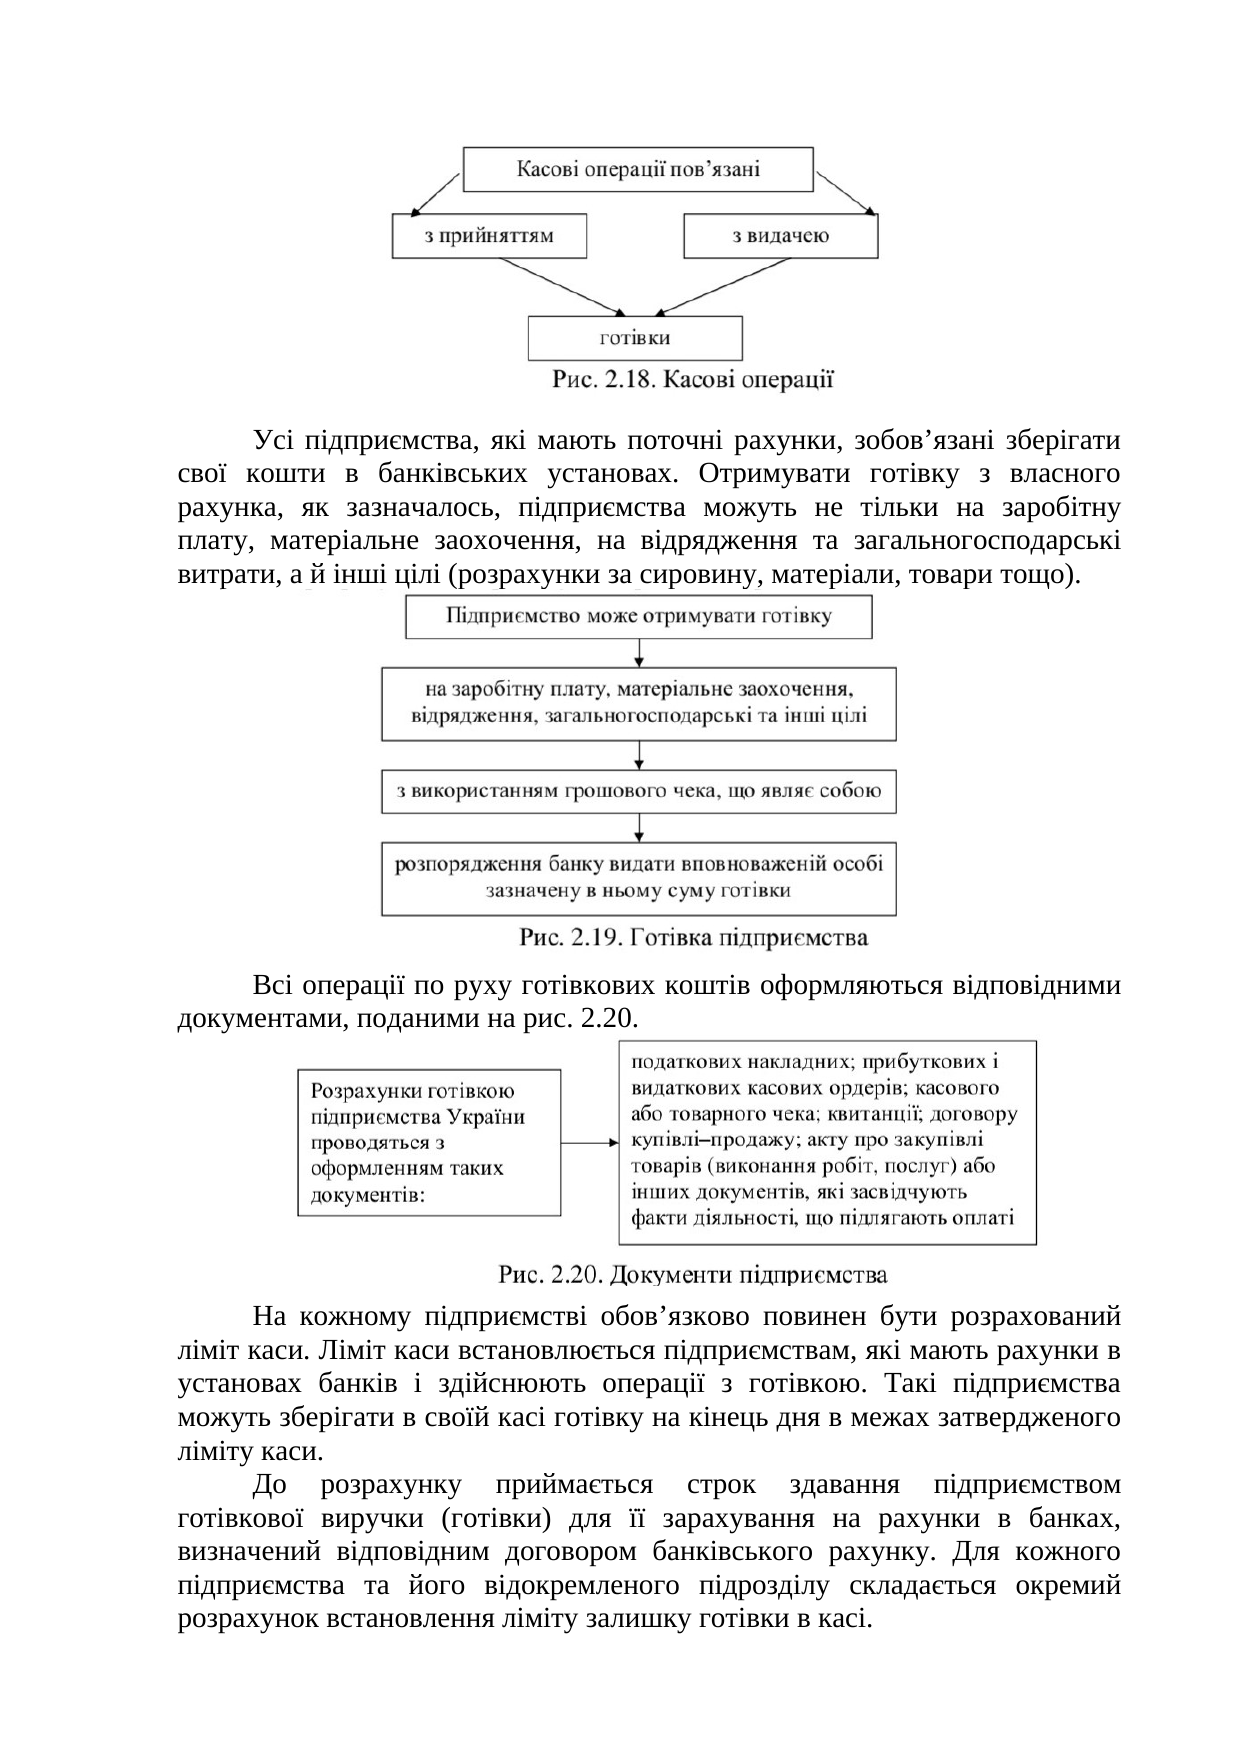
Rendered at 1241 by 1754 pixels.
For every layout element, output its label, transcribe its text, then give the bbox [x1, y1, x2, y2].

picture [221, 118, 1167, 409]
text На кожному підприємстві обов’язково повинен бути розрахований ліміт каси. Ліміт каси встановлюється підприємствам, які мають рахунки в установах банків і здійснюють операції з готівкою. Такі підприємства можуть зберігати в своїй касі готівку на кінець дня в межах затвердженого ліміту каси. [177, 1298, 1122, 1466]
text Усі підприємства, які мають поточні рахунки, зобов’язані зберігати свої кошти в банківських установах. Отримувати готівку з власного рахунка, як зазначалось, підприємства можуть не тільки на заробітну плату, матеріальне заохочення, на відрядження та загальногосподарські витрати, а й інші цілі (розрахунки за сировину, матеріали, товари тощо). [177, 422, 1122, 589]
text Всі операції по руху готівкових коштів оформляються відповідними документами, поданими на рис. 2.20. [177, 967, 1122, 1034]
picture [221, 589, 1167, 954]
text До розрахунку приймається строк здавання підприємством готівкової виручки (готівки) для її зарахування на рахунки в банках, визначений відповідним договором банківського рахунку. Для кожного підприємства та його відокремленого підрозділу складається окремий розрахунок встановлення ліміту залишку готівки в касі. [177, 1466, 1122, 1634]
picture [221, 1034, 1167, 1286]
